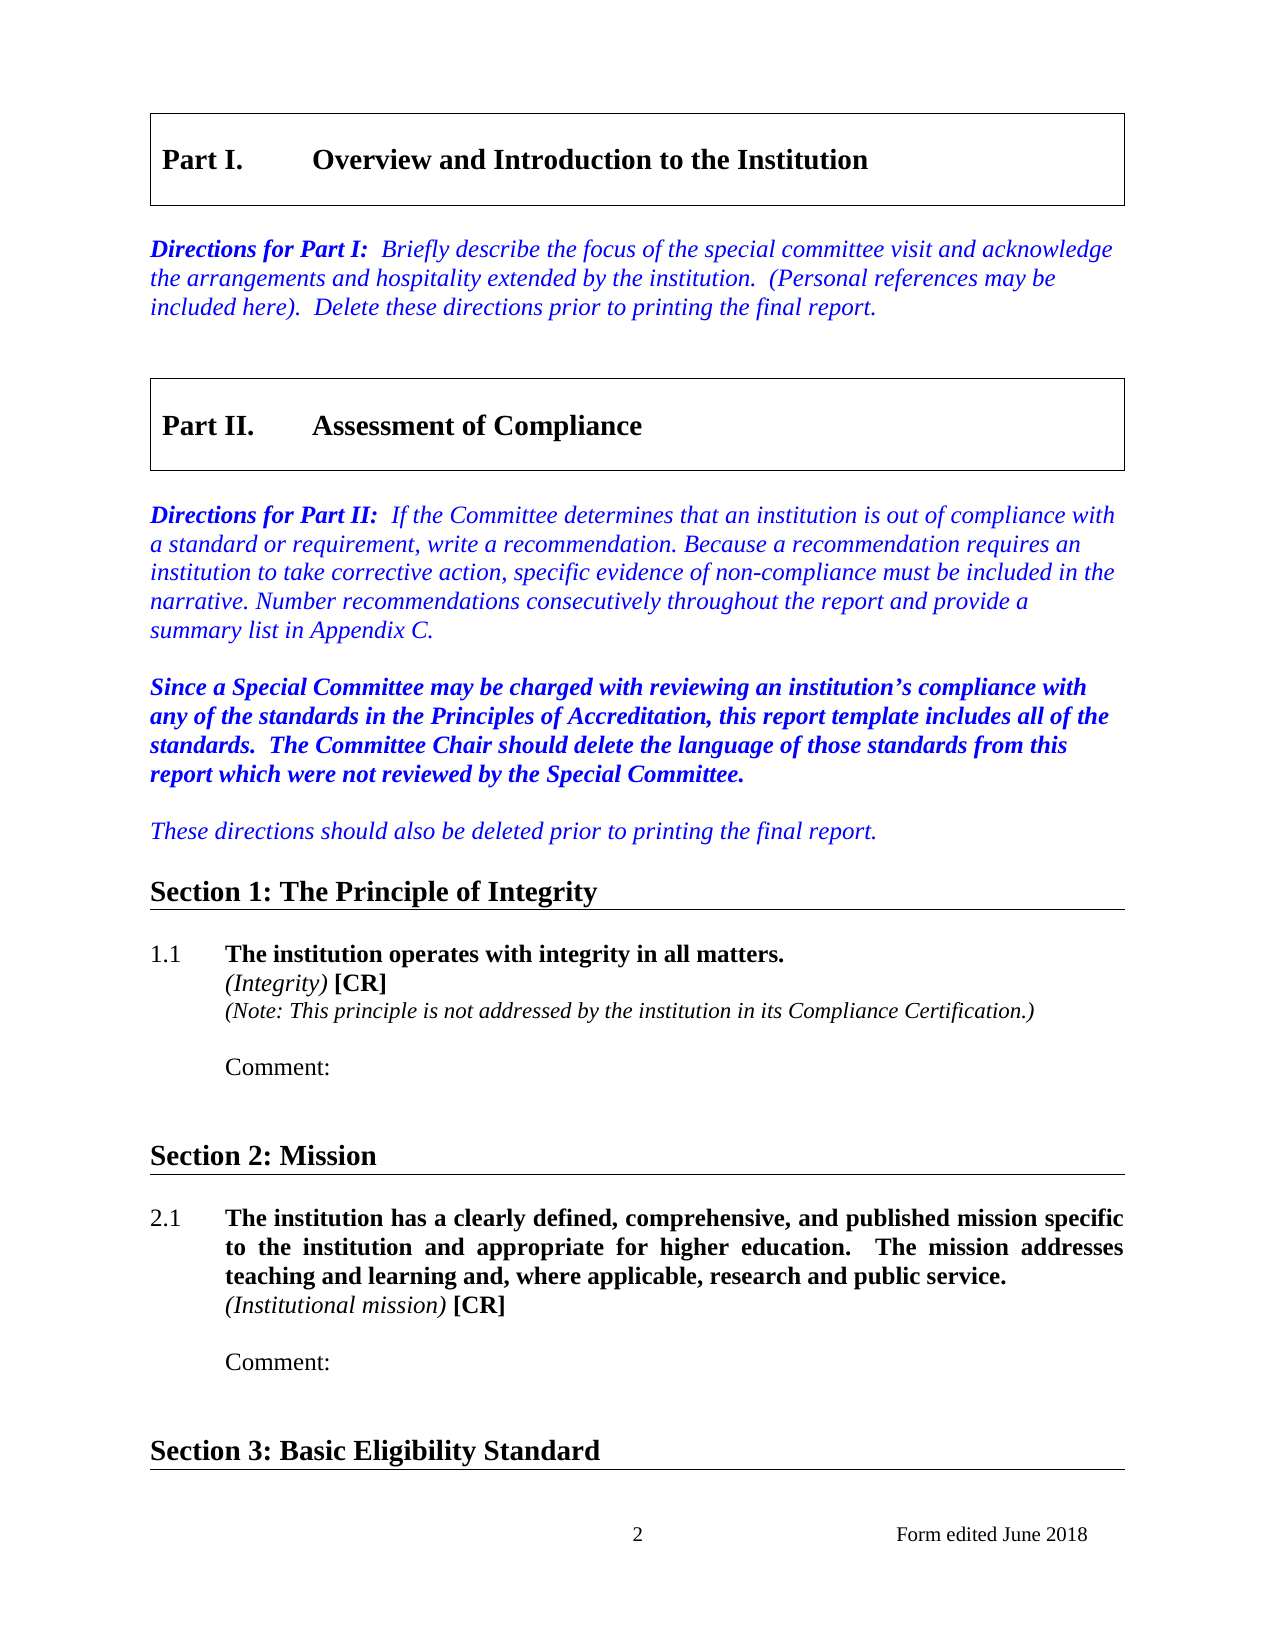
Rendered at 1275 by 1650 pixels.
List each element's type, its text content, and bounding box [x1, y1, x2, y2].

table_header Part I. Overview and Introduction to the Institution [151, 114, 1124, 204]
table_header Part II. Assessment of Compliance [151, 379, 1124, 470]
text Directions for Part II: If the Committee determines that an institution is out of compliance with a standard or requirement, write a recommendation. Because a recommendation requires an institution to take corrective action, specific evidence of non-compliance must be included in the narrative. Number recommendations consecutively throughout the report and provide a summary list in Appendix C. [150, 500, 1125, 644]
text Since a Special Committee may be charged with reviewing an institution’s compliance with any of the standards in the Principles of Accreditation, this report template includes all of the standards. The Committee Chair should delete the language of those standards from this report which were not reviewed by the Special Committee. [150, 672, 1125, 787]
text Section 2: Mission [150, 1138, 1125, 1174]
text Comment: [225, 1347, 1125, 1376]
text Section 1: The Principle of Integrity [150, 874, 1125, 909]
list Comment: [225, 1052, 1125, 1081]
text (Integrity) [CR] [150, 968, 1125, 997]
text These directions should also be deleted prior to printing the final report. [150, 816, 1125, 845]
text Section 3: Basic Eligibility Standard [150, 1433, 1125, 1469]
text 2.1 The institution has a clearly defined, comprehensive, and published mission specific to the institution and appropriate for higher education. The mission addresses teaching and learning and, where applicable, research and public service. [150, 1203, 1125, 1290]
text (Note: This principle is not addressed by the institution in its Compliance Certification.) [225, 997, 1125, 1023]
text (Institutional mission) [CR] [150, 1290, 1125, 1318]
text Directions for Part I: Briefly describe the focus of the special committee visit and acknowledge the arrangements and hospitality extended by the institution. (Personal references may be included here). Delete these directions prior to printing the final report. [150, 234, 1125, 321]
text 1.1 The institution operates with integrity in all matters. [150, 939, 1125, 968]
